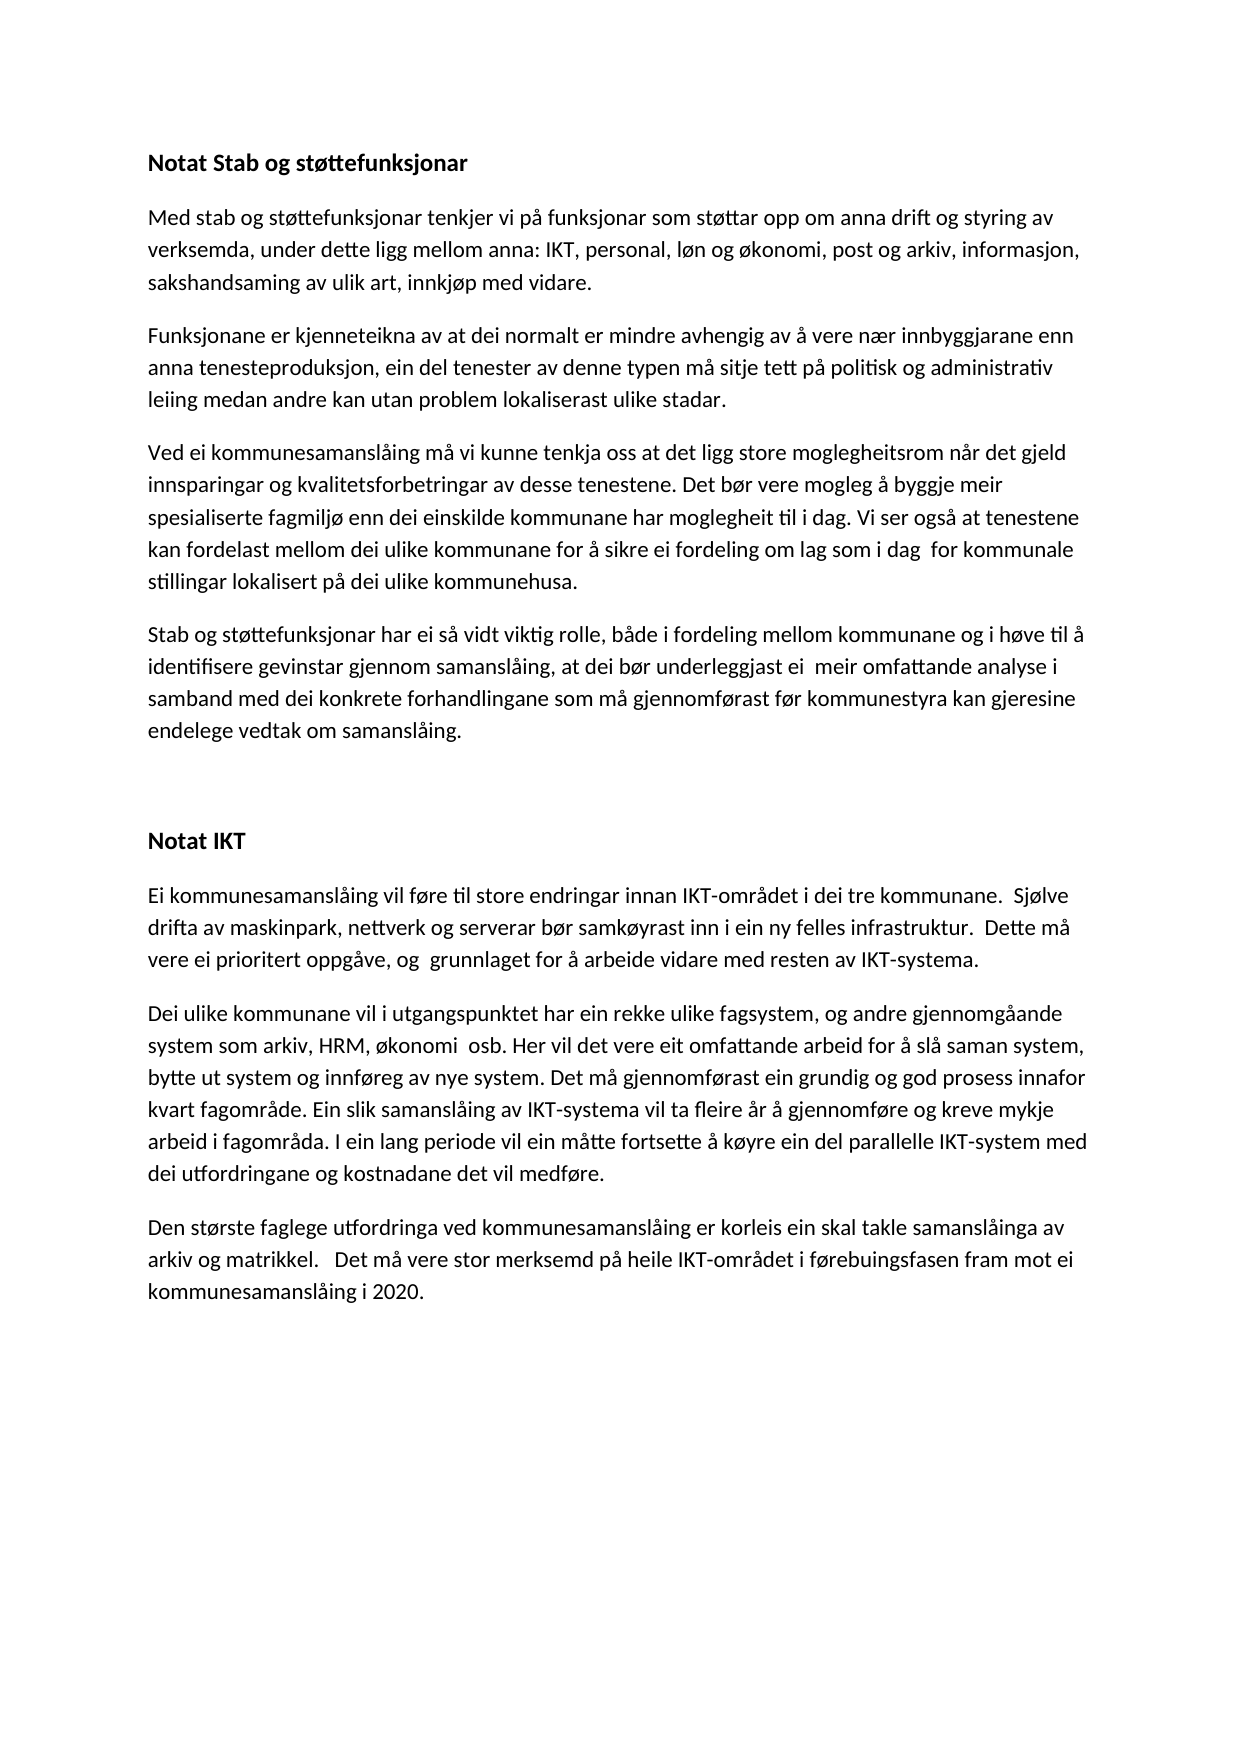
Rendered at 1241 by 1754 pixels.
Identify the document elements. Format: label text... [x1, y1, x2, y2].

text Notat IKT [148, 825, 1093, 856]
text Ei kommunesamanslåing vil føre til store endringar innan IKT-området i dei tre kommunane. Sjølve drifta av maskinpark, nettverk og serverar bør samkøyrast inn i ein ny felles infrastruktur. Dette må vere ei prioritert oppgåve, og grunnlaget for å arbeide vidare med resten av IKT-systema. [148, 881, 1093, 974]
text Stab og støttefunksjonar har ei så vidt viktig rolle, både i fordeling mellom kommunane og i høve til å identifisere gevinstar gjennom samanslåing, at dei bør underleggjast ei meir omfattande analyse i samband med dei konkrete forhandlingane som må gjennomførast før kommunestyra kan gjeresine endelege vedtak om samanslåing. [148, 620, 1093, 744]
text Dei ulike kommunane vil i utgangspunktet har ein rekke ulike fagsystem, og andre gjennomgåande system som arkiv, HRM, økonomi osb. Her vil det vere eit omfattande arbeid for å slå saman system, bytte ut system og innføreg av nye system. Det må gjennomførast ein grundig og god prosess innafor kvart fagområde. Ein slik samanslåing av IKT-systema vil ta fleire år å gjennomføre og kreve mykje arbeid i fagområda. I ein lang periode vil ein måtte fortsette å køyre ein del parallelle IKT-system med dei utfordringane og kostnadane det vil medføre. [148, 999, 1093, 1188]
text Med stab og støttefunksjonar tenkjer vi på funksjonar som støttar opp om anna drift og styring av verksemda, under dette ligg mellom anna: IKT, personal, løn og økonomi, post og arkiv, informasjon, sakshandsaming av ulik art, innkjøp med vidare. [148, 203, 1093, 296]
text Ved ei kommunesamanslåing må vi kunne tenkja oss at det ligg store moglegheitsrom når det gjeld innsparingar og kvalitetsforbetringar av desse tenestene. Det bør vere mogleg å byggje meir spesialiserte fagmiljø enn dei einskilde kommunane har moglegheit til i dag. Vi ser også at tenestene kan fordelast mellom dei ulike kommunane for å sikre ei fordeling om lag som i dag for kommunale stillingar lokalisert på dei ulike kommunehusa. [148, 438, 1093, 595]
text Den største faglege utfordringa ved kommunesamanslåing er korleis ein skal takle samanslåinga av arkiv og matrikkel. Det må vere stor merksemd på heile IKT-området i førebuingsfasen fram mot ei kommunesamanslåing i 2020. [148, 1213, 1093, 1305]
text Notat Stab og støttefunksjonar [148, 148, 1093, 178]
text Funksjonane er kjenneteikna av at dei normalt er mindre avhengig av å vere nær innbyggjarane enn anna tenesteproduksjon, ein del tenester av denne typen må sitje tett på politisk og administrativ leiing medan andre kan utan problem lokaliserast ulike stadar. [148, 321, 1093, 413]
